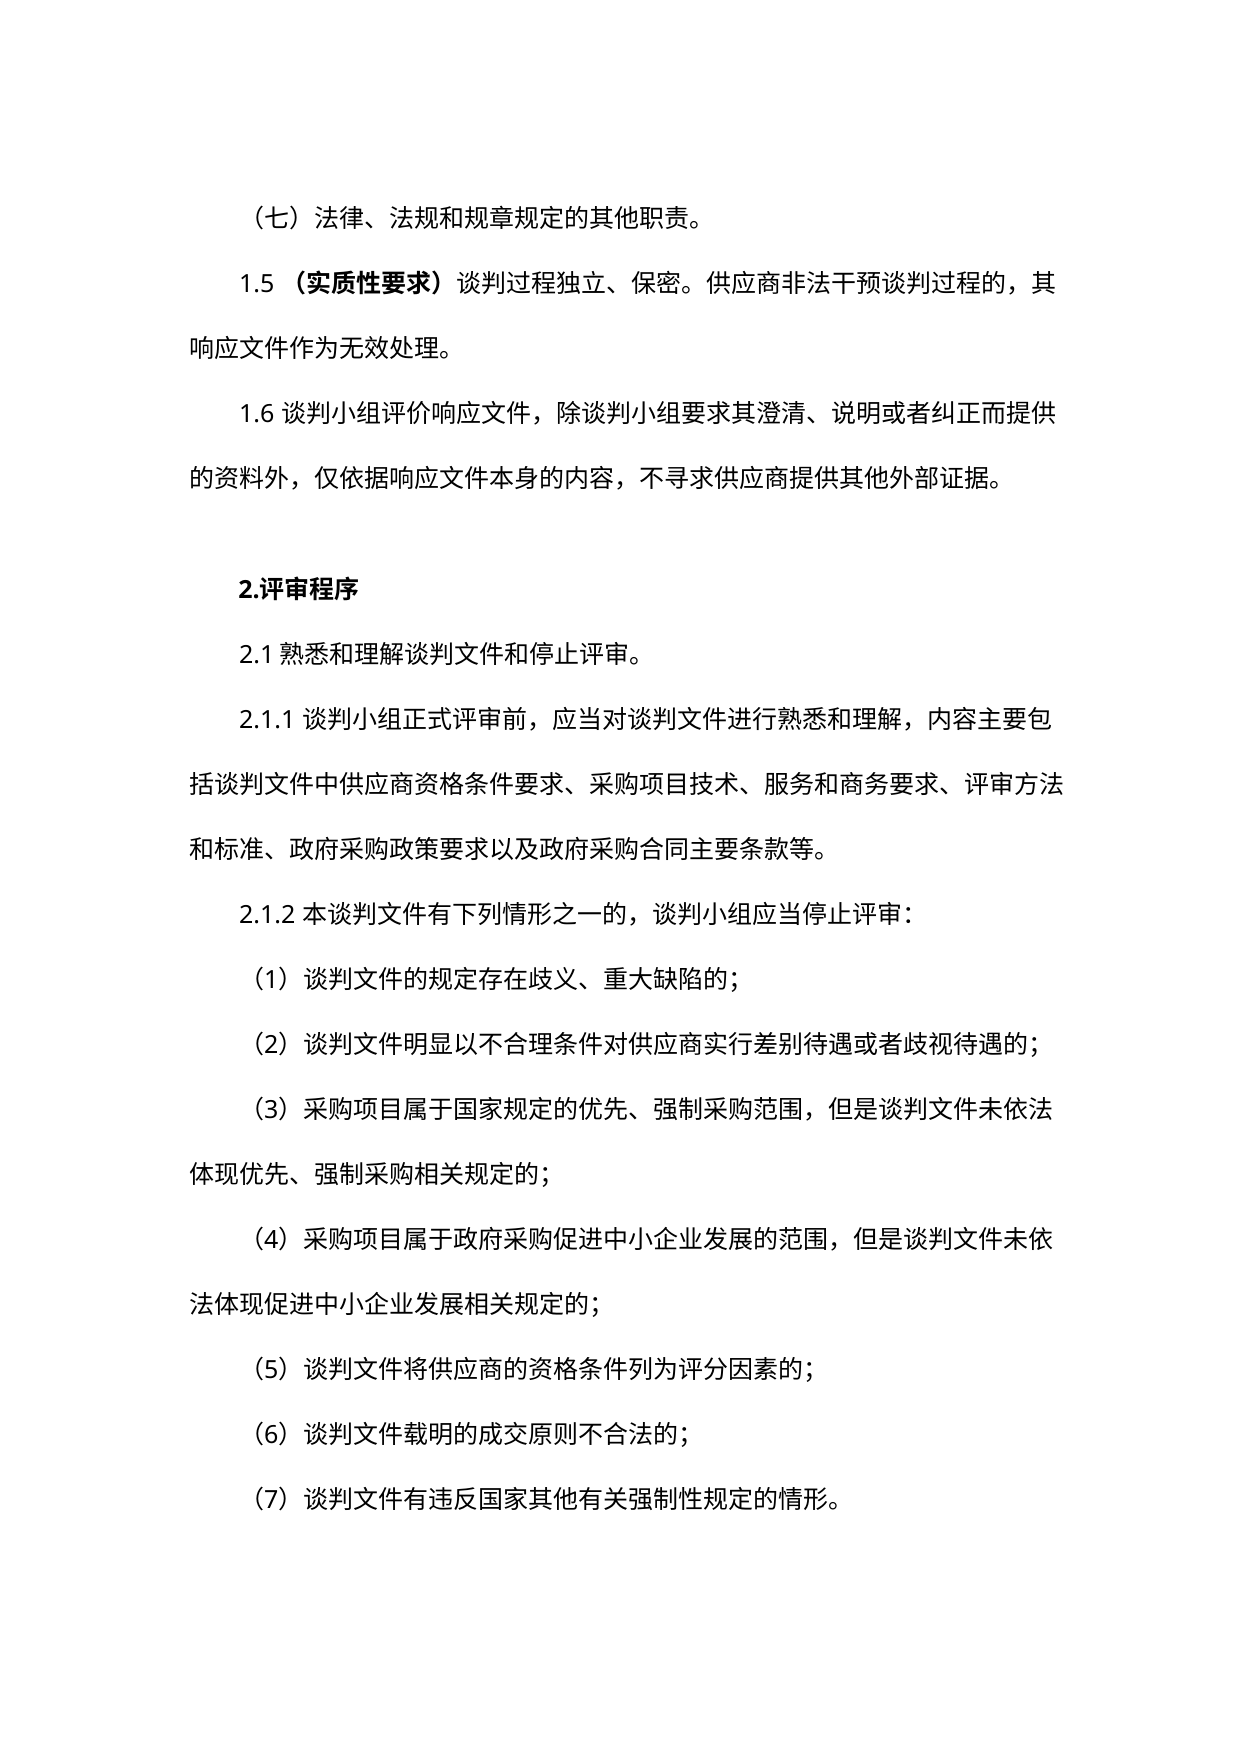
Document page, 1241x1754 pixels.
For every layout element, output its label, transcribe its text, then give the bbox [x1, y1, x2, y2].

text （7）谈判文件有违反国家其他有关强制性规定的情形。 [189, 1465, 1075, 1530]
text 1.6 谈判小组评价响应文件，除谈判小组要求其澄清、说明或者纠正而提供的资料外，仅依据响应文件本身的内容，不寻求供应商提供其他外部证据。 [189, 379, 1075, 509]
text （七）法律、法规和规章规定的其他职责。 [189, 184, 1075, 249]
text 2.1熟悉和理解谈判文件和停止评审。 [189, 620, 1075, 685]
text （4）采购项目属于政府采购促进中小企业发展的范围，但是谈判文件未依法体现促进中小企业发展相关规定的； [189, 1205, 1075, 1335]
text （1）谈判文件的规定存在歧义、重大缺陷的； [189, 945, 1075, 1010]
text （3）采购项目属于国家规定的优先、强制采购范围，但是谈判文件未依法体现优先、强制采购相关规定的； [189, 1075, 1075, 1205]
text 1.5 （实质性要求）谈判过程独立、保密。供应商非法干预谈判过程的，其响应文件作为无效处理。 [189, 249, 1075, 379]
text 2.1.2 本谈判文件有下列情形之一的，谈判小组应当停止评审： [189, 880, 1075, 945]
text 2.1.1 谈判小组正式评审前，应当对谈判文件进行熟悉和理解，内容主要包括谈判文件中供应商资格条件要求、采购项目技术、服务和商务要求、评审方法和标准、政府采购政策要求以及政府采购合同主要条款等。 [189, 685, 1075, 880]
text （5）谈判文件将供应商的资格条件列为评分因素的； [189, 1335, 1075, 1400]
text 2.评审程序 [189, 555, 1075, 620]
text （6）谈判文件载明的成交原则不合法的； [189, 1400, 1075, 1465]
text （2）谈判文件明显以不合理条件对供应商实行差别待遇或者歧视待遇的； [189, 1010, 1075, 1075]
